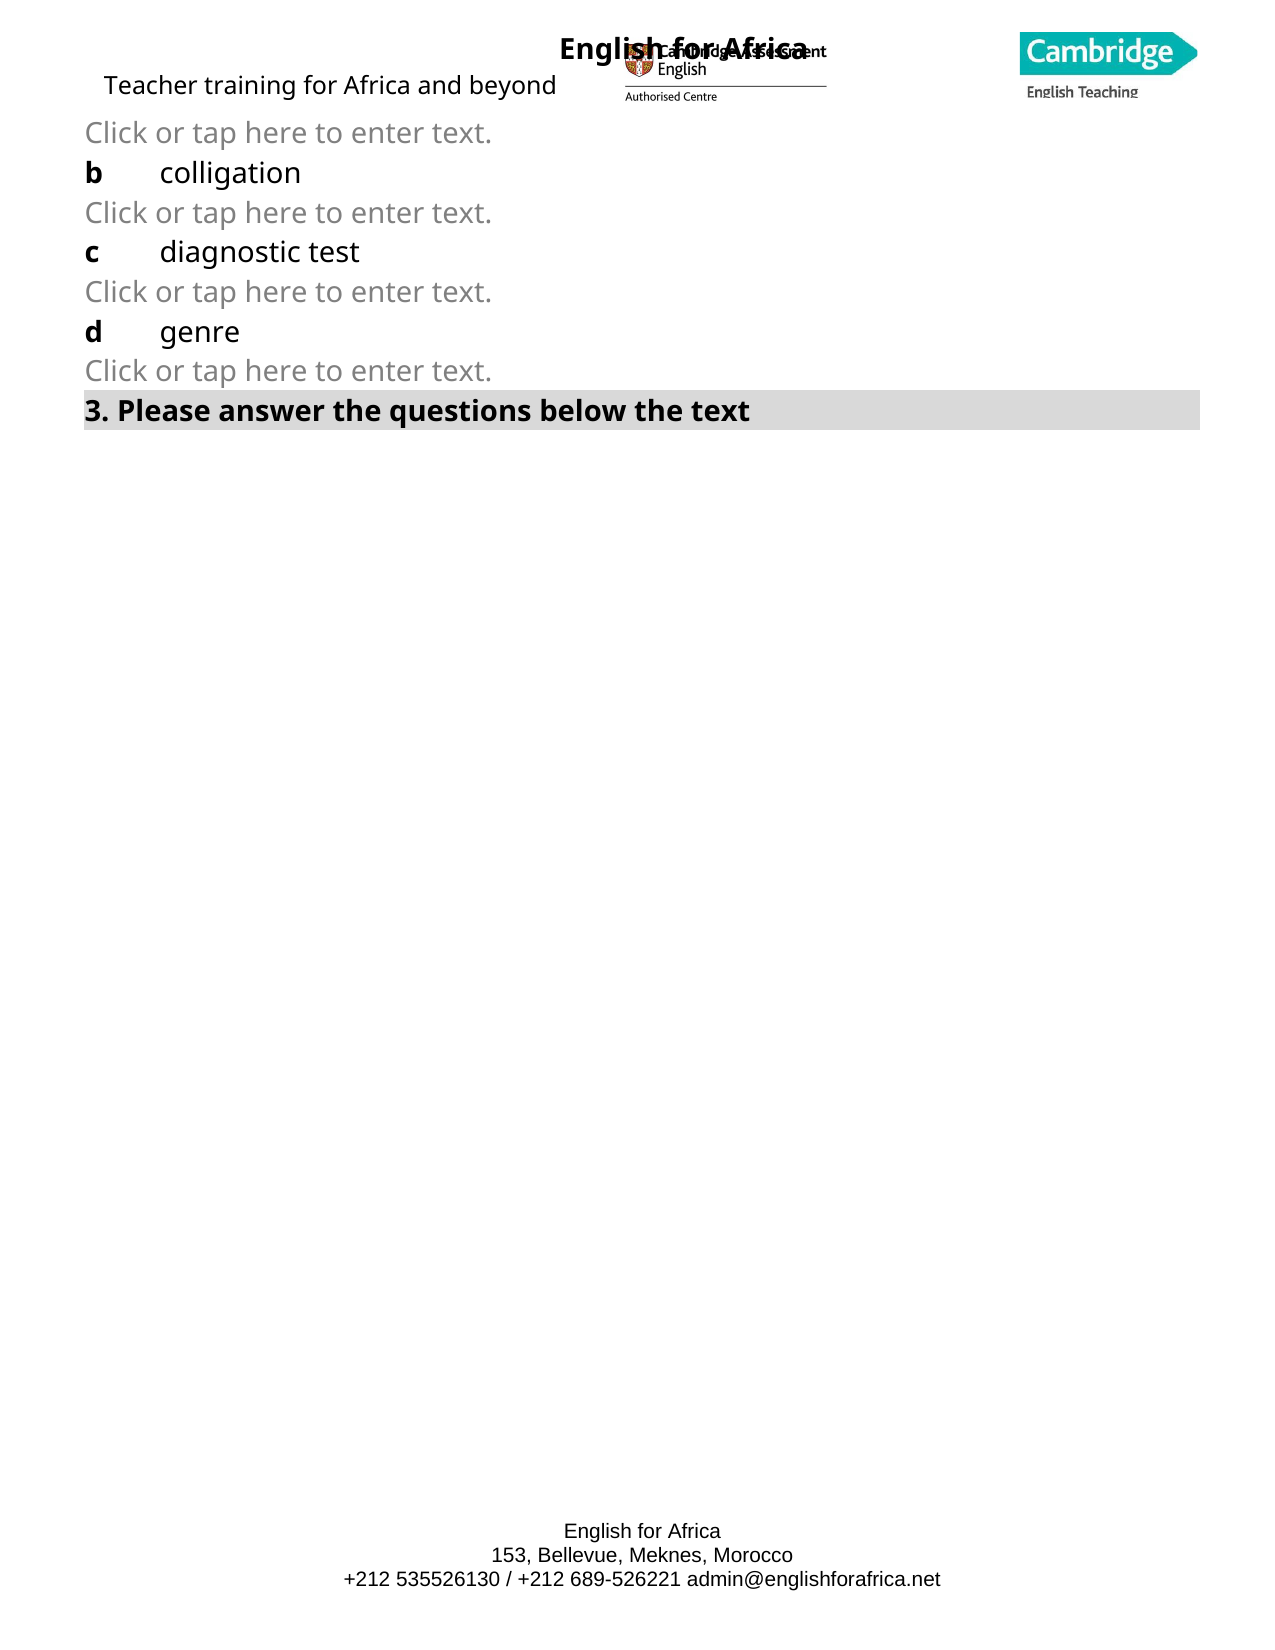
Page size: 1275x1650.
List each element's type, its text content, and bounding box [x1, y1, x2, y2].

picture [615, 29, 841, 112]
text b colligation [84, 152, 1200, 192]
text 3. Please answer the questions below the text [84, 390, 1200, 430]
picture [1019, 32, 1198, 98]
text d genre [84, 311, 1200, 351]
text c diagnostic test [84, 232, 1200, 271]
